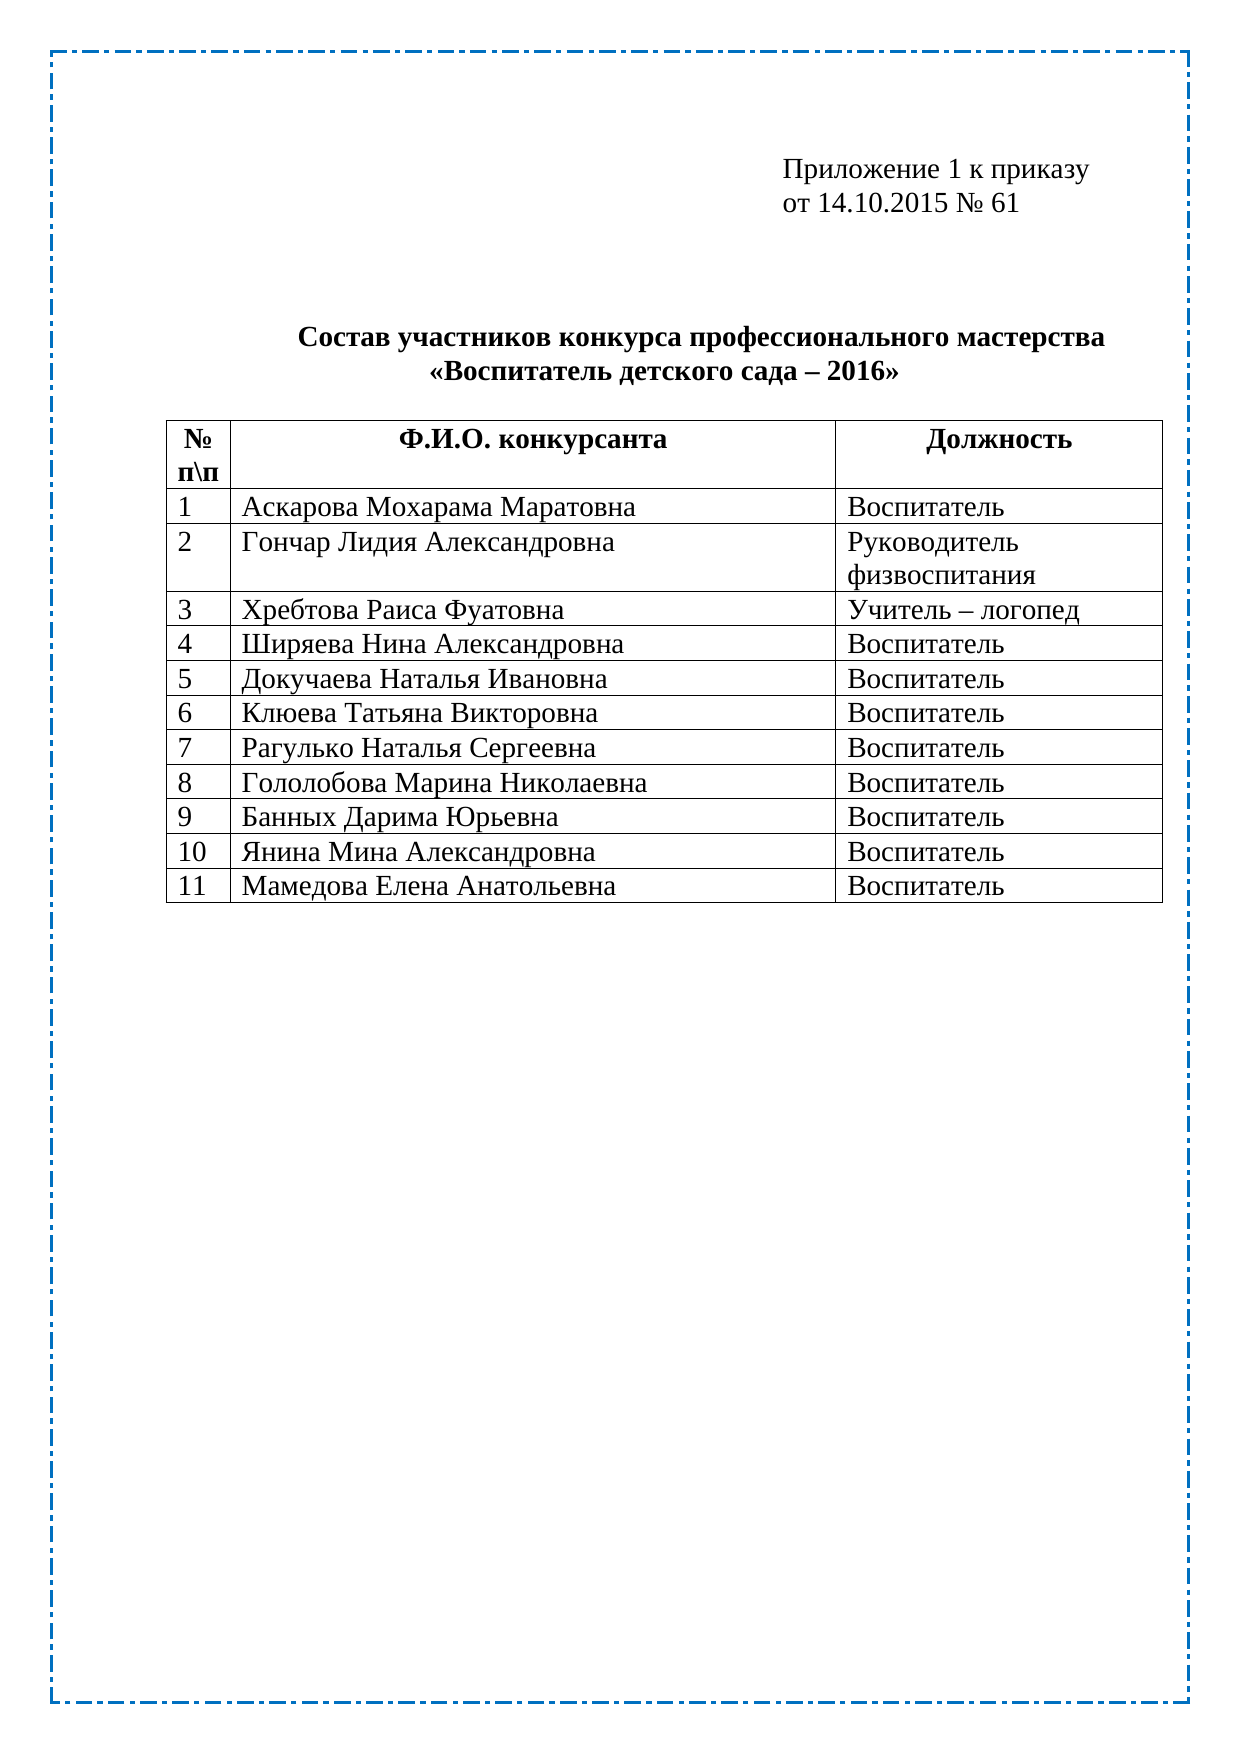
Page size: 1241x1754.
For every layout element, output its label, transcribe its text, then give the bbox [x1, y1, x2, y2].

table_cell Янина Мина Александровна [231, 834, 835, 867]
table_cell 10 [167, 834, 230, 867]
table_cell Воспитатель [836, 799, 1162, 833]
table_cell Ширяева Нина Александровна [231, 626, 835, 660]
table_cell Аскарова Мохарама Маратовна [231, 489, 835, 523]
table_cell Гончар Лидия Александровна [231, 524, 835, 591]
table_cell 3 [167, 592, 230, 625]
table_cell Докучаева Наталья Ивановна [231, 661, 835, 694]
table_header Ф.И.О. конкурсанта [231, 421, 835, 488]
table_cell 4 [167, 626, 230, 660]
table_cell Воспитатель [836, 489, 1162, 523]
table_cell Учитель – логопед [836, 592, 1162, 625]
table_header Должность [836, 421, 1162, 488]
table_cell Воспитатель [836, 626, 1162, 660]
table_cell Гололобова Марина Николаевна [231, 765, 835, 798]
table_cell 6 [167, 696, 230, 729]
table_cell Банных Дарима Юрьевна [231, 799, 835, 833]
table_cell 1 [167, 489, 230, 523]
table_cell Воспитатель [836, 661, 1162, 694]
text Приложение 1 к приказу [177, 152, 1152, 185]
table_cell Воспитатель [836, 869, 1162, 902]
table_cell 7 [167, 730, 230, 764]
table_cell 8 [167, 765, 230, 798]
table_cell Воспитатель [836, 765, 1162, 798]
table_cell 5 [167, 661, 230, 694]
table_cell 9 [167, 799, 230, 833]
table_header № п\п [167, 421, 230, 488]
table_cell Хребтова Раиса Фуатовна [231, 592, 835, 625]
table_cell Воспитатель [836, 730, 1162, 764]
table_cell Клюева Татьяна Викторовна [231, 696, 835, 729]
table_cell Рагулько Наталья Сергеевна [231, 730, 835, 764]
text Состав участников конкурса профессионального мастерства «Воспитатель детского сада – 2016» [177, 319, 1152, 386]
table_cell Мамедова Елена Анатольевна [231, 869, 835, 902]
table_cell Руководитель физвоспитания [836, 524, 1162, 591]
table_cell 11 [167, 869, 230, 902]
table_cell 2 [167, 524, 230, 591]
table_cell Воспитатель [836, 834, 1162, 867]
table_cell Воспитатель [836, 696, 1162, 729]
text от 14.10.2015 № 61 [177, 185, 1152, 219]
